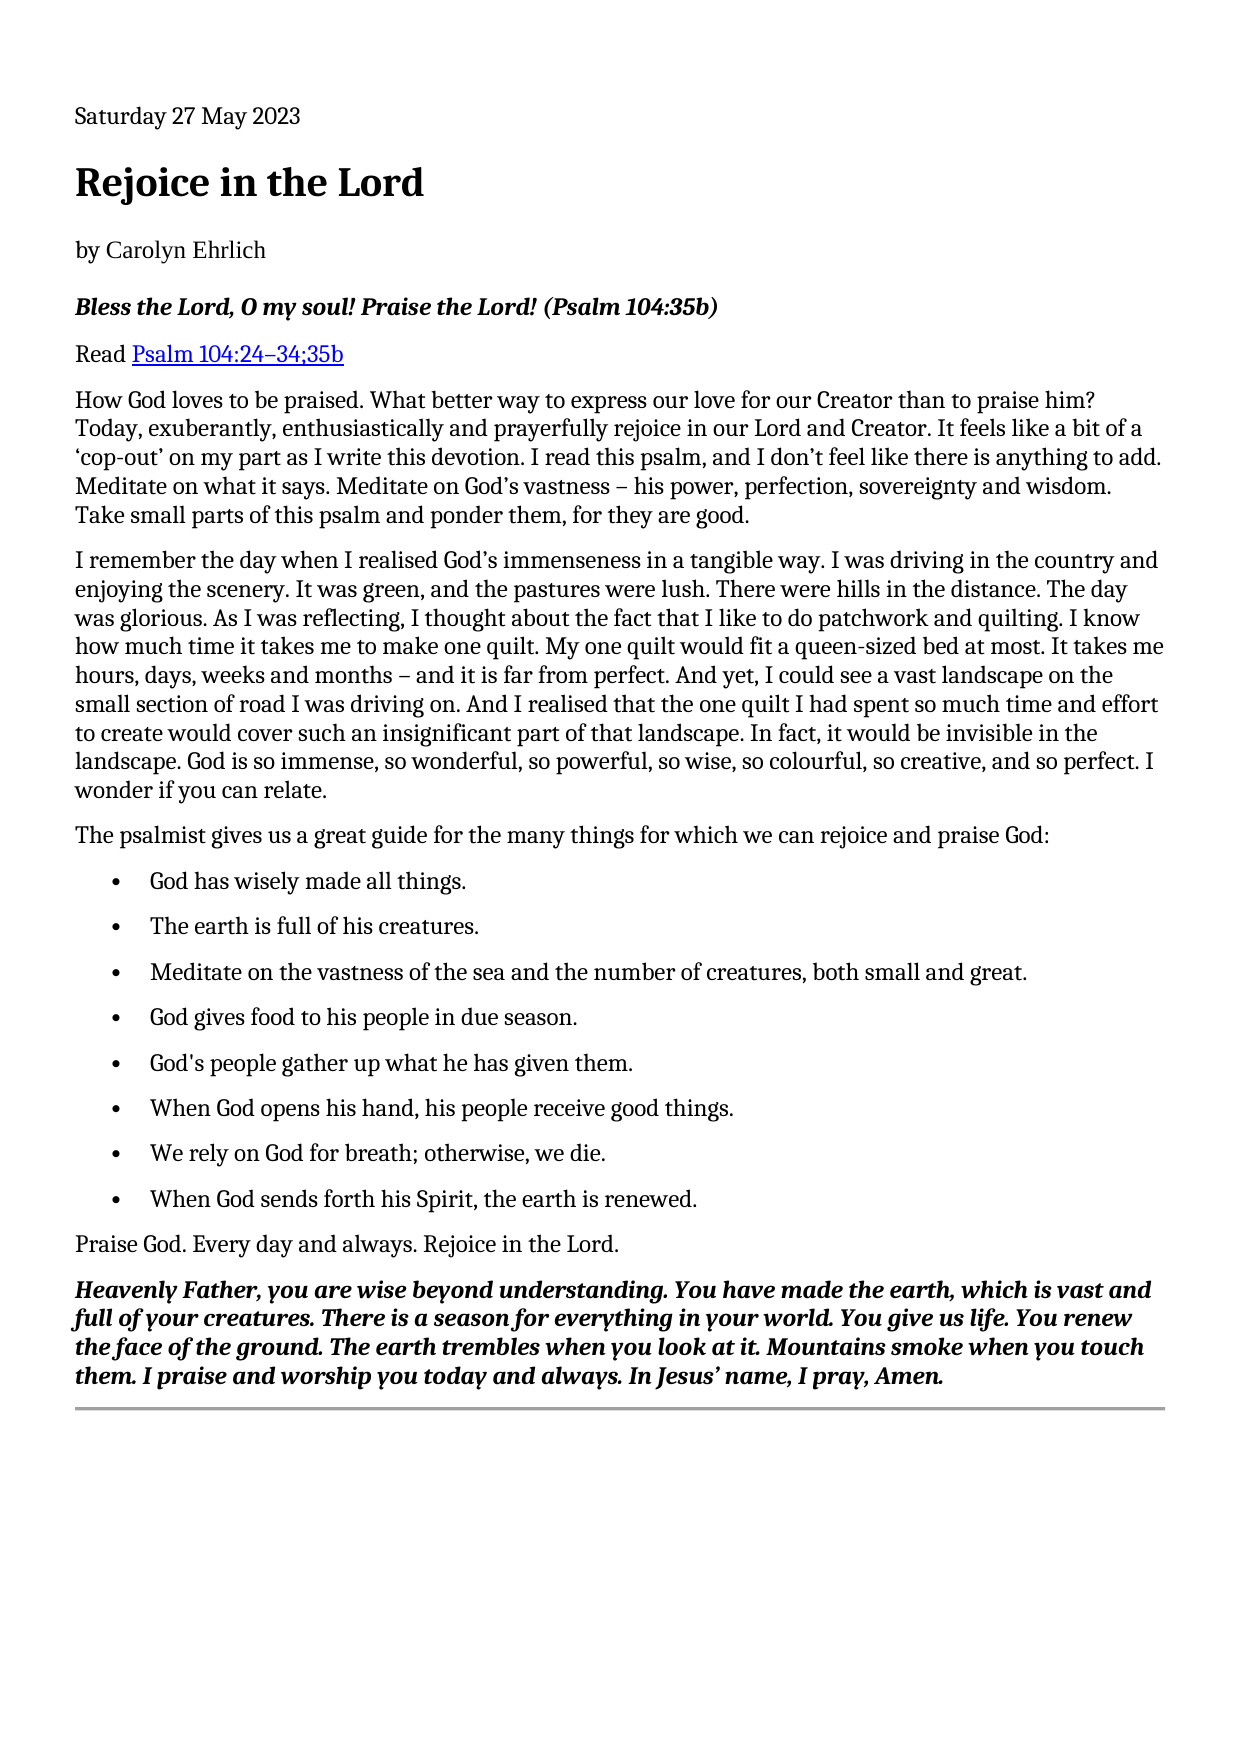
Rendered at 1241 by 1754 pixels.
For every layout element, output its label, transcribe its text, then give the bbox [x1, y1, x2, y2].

list The earth is full of his creatures. [112, 912, 1165, 941]
list God has wisely made all things. [112, 867, 1165, 896]
text Rejoice in the Lord [75, 159, 1165, 207]
text by Carolyn Ehrlich [75, 235, 1165, 264]
list God's people gather up what he has given them. [112, 1048, 1165, 1077]
list Meditate on the vastness of the sea and the number of creatures, both small and great. [112, 958, 1165, 986]
text How God loves to be praised. What better way to express our love for our Creator than to praise him? Today, exuberantly, enthusiastically and prayerfully rejoice in our Lord and Creator. It feels like a bit of a ‘cop-out’ on my part as I write this devotion. I read this psalm, and I don’t feel like there is anything to add. Meditate on what it says. Meditate on God’s vastness – his power, perfection, sovereignty and wisdom. Take small parts of this psalm and ponder them, for they are good. [75, 386, 1165, 529]
list When God sends forth his Spirit, the earth is renewed. [112, 1185, 1165, 1213]
text The psalmist gives us a great guide for the many things for which we can rejoice and praise God: [75, 821, 1165, 850]
text Saturday 27 May 2023 [75, 102, 1165, 131]
text Praise God. Every day and always. Rejoice in the Lord. [75, 1230, 1165, 1259]
list When God opens his hand, his people receive good things. [112, 1094, 1165, 1123]
list We rely on God for breath; otherwise, we die. [112, 1139, 1165, 1168]
list God gives food to his people in due season. [112, 1003, 1165, 1032]
text Heavenly Father, you are wise beyond understanding. You have made the earth, which is vast and full of your creatures. There is a season for everything in your world. You give us life. You renew the face of the ground. The earth trembles when you look at it. Mountains smoke when you touch them. I praise and worship you today and always. In Jesus’ name, I pray, Amen. [75, 1276, 1165, 1391]
text Bless the Lord, O my soul! Praise the Lord! (Psalm 104:35b) [75, 292, 1165, 321]
text I remember the day when I realised God’s immenseness in a tangible way. I was driving in the country and enjoying the scenery. It was green, and the pastures were lush. There were hills in the distance. The day was glorious. As I was reflecting, I thought about the fact that I like to do patchwork and quilting. I know how much time it takes me to make one quilt. My one quilt would fit a queen-sized bed at most. It takes me hours, days, weeks and months – and it is far from perfect. And yet, I could see a vast landscape on the small section of road I was driving on. And I realised that the one quilt I had spent so much time and effort to create would cover such an insignificant part of that landscape. In fact, it would be invisible in the landscape. God is so immense, so wonderful, so powerful, so wise, so colourful, so creative, and so perfect. I wonder if you can relate. [75, 546, 1165, 805]
text Read Psalm 104:24–34;35b [75, 340, 1165, 369]
